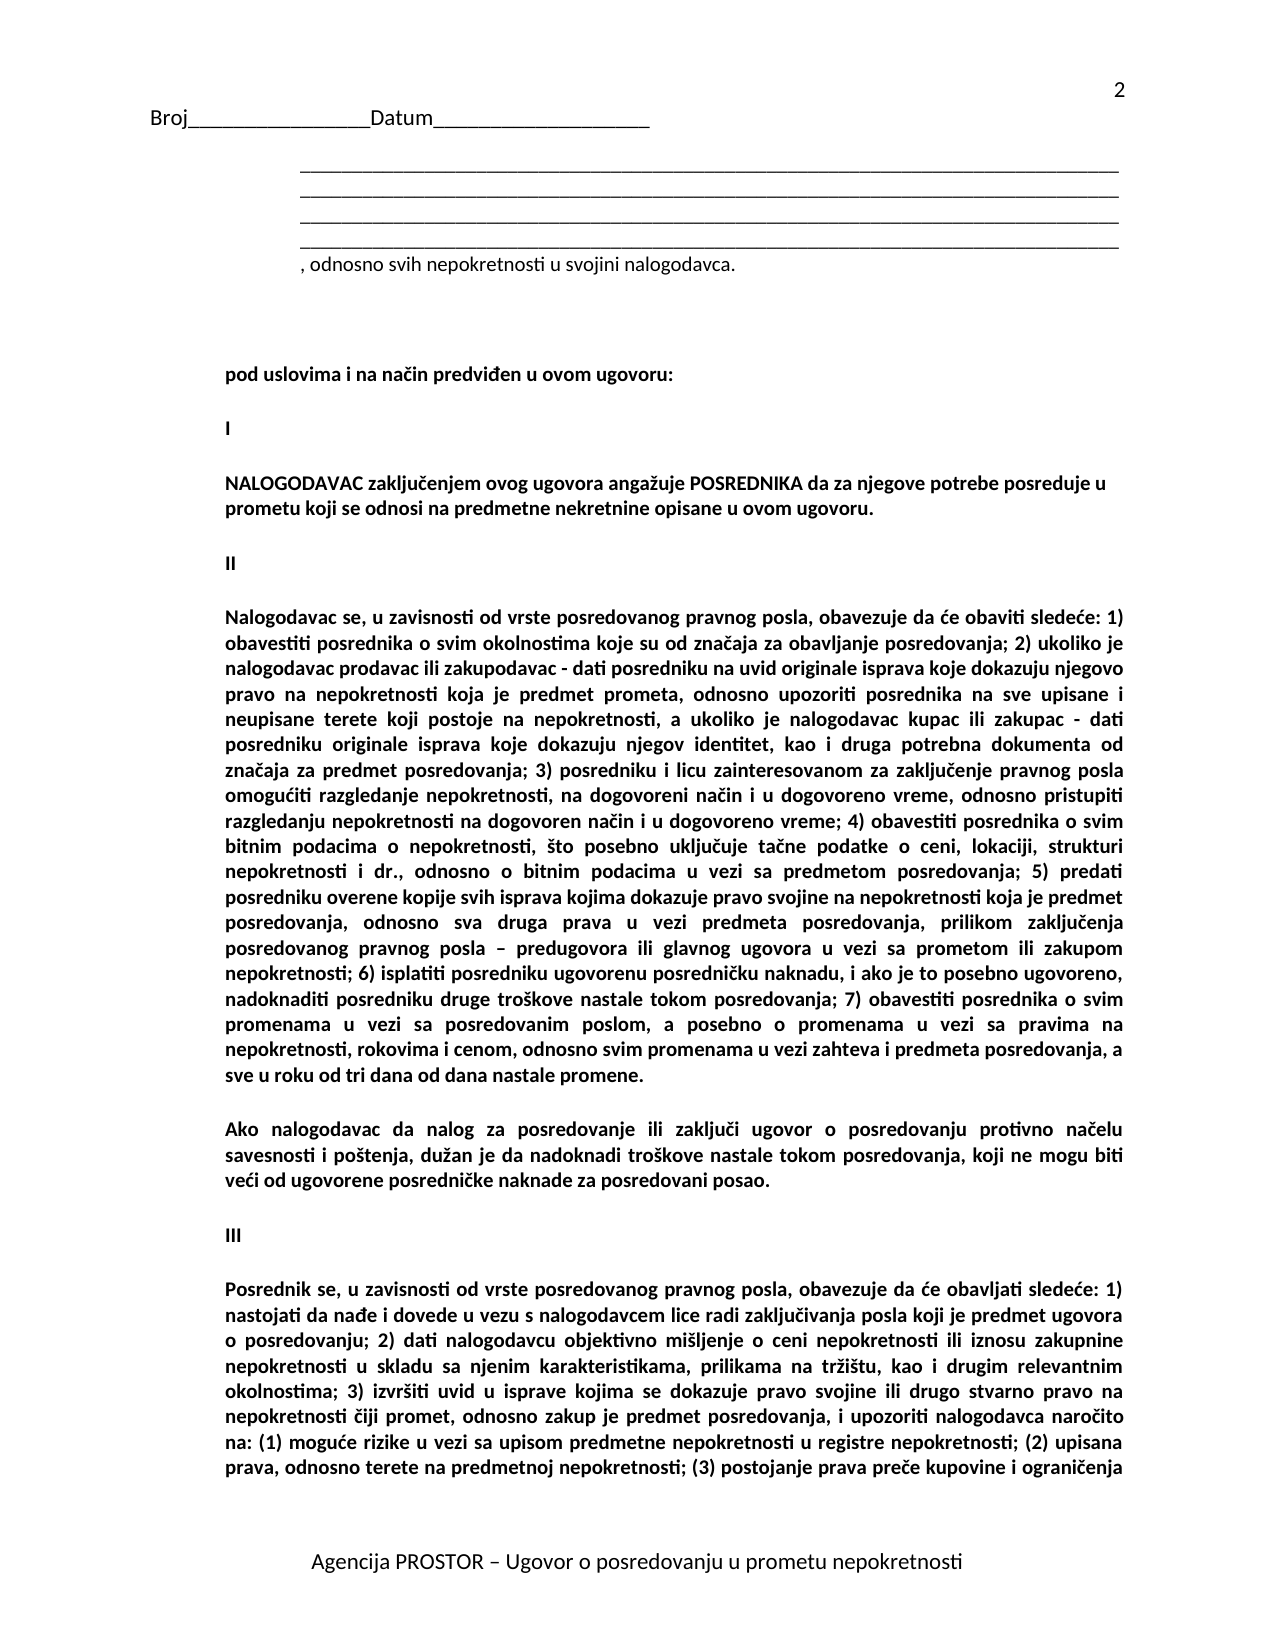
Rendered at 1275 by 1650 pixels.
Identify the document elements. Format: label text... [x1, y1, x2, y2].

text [225, 1277, 1125, 1480]
text Ako nalogodavac da nalog za posredovanje ili zaključi ugovor o posredovanju protivno načelu savesnosti i poštenja, dužan je da nadoknadi troškove nastale tokom posredovanja, koji ne mogu biti veći od ugovorene posredničke naknade za posredovani posao. [225, 1117, 1125, 1193]
text III [225, 1222, 1125, 1247]
text II [225, 550, 1125, 575]
text I [225, 415, 1125, 441]
text pod uslovima i na način predviđen u ovom ugovoru: [225, 361, 1125, 386]
text NALOGODAVAC zaključenjem ovog ugovora angažuje POSREDNIKA da za njegove potrebe posreduje u prometu koji se odnosi na predmetne nekretnine opisane u ovom ugovoru. [225, 470, 1125, 521]
text Nalogodavac se, u zavisnosti od vrste posredovanog pravnog posla, obavezuje da će obaviti sledeće: 1) obavestiti posrednika o svim okolnostima koje su od značaja za obavljanje posredovanja; 2) ukoliko je nalogodavac prodavac ili zakupodavac - dati posredniku na uvid originale isprava koje dokazuju njegovo pravo na nepokretnosti koja je predmet prometa, odnosno upozoriti posrednika na sve upisane i neupisane terete koji postoje na nepokretnosti, a ukoliko je nalogodavac kupac ili zakupac - dati posredniku originale isprava koje dokazuju njegov identitet, kao i druga potrebna dokumenta od značaja za predmet posredovanja; 3) posredniku i licu zainteresovanom za zaključenje pravnog posla omogućiti razgledanje nepokretnosti, na dogovoreni način i u dogovoreno vreme, odnosno pristupiti razgledanju nepokretnosti na dogovoren način i u dogovoreno vreme; 4) obavestiti posrednika o svim bitnim podacima o nepokretnosti, što posebno uključuje tačne podatke o ceni, lokaciji, strukturi nepokretnosti i dr., odnosno o bitnim podacima u vezi sa predmetom posredovanja; 5) predati posredniku overene kopije svih isprava kojima dokazuje pravo svojine na nepokretnosti koja je predmet posredovanja, odnosno sva druga prava u vezi predmeta posredovanja, prilikom zaključenja posredovanog pravnog posla – predugovora ili glavnog ugovora u vezi sa prometom ili zakupom nepokretnosti; 6) isplatiti posredniku ugovorenu posredničku naknadu, i ako je to posebno ugovoreno, nadoknaditi posredniku druge troškove nastale tokom posredovanja; 7) obavestiti posrednika o svim promenama u vezi sa posredovanim poslom, a posebno o promenama u vezi sa pravima na nepokretnosti, rokovima i cenom, odnosno svim promenama u vezi zahteva i predmeta posredovanja, a sve u roku od tri dana od dana nastale promene. [225, 604, 1125, 1087]
text ____________________________________________________________________________________________________________________________________________________________________________________________________________________________________________________________________________________________________________________________, odnosno svih nepokretnosti u svojini nalogodavca. [300, 150, 1125, 277]
